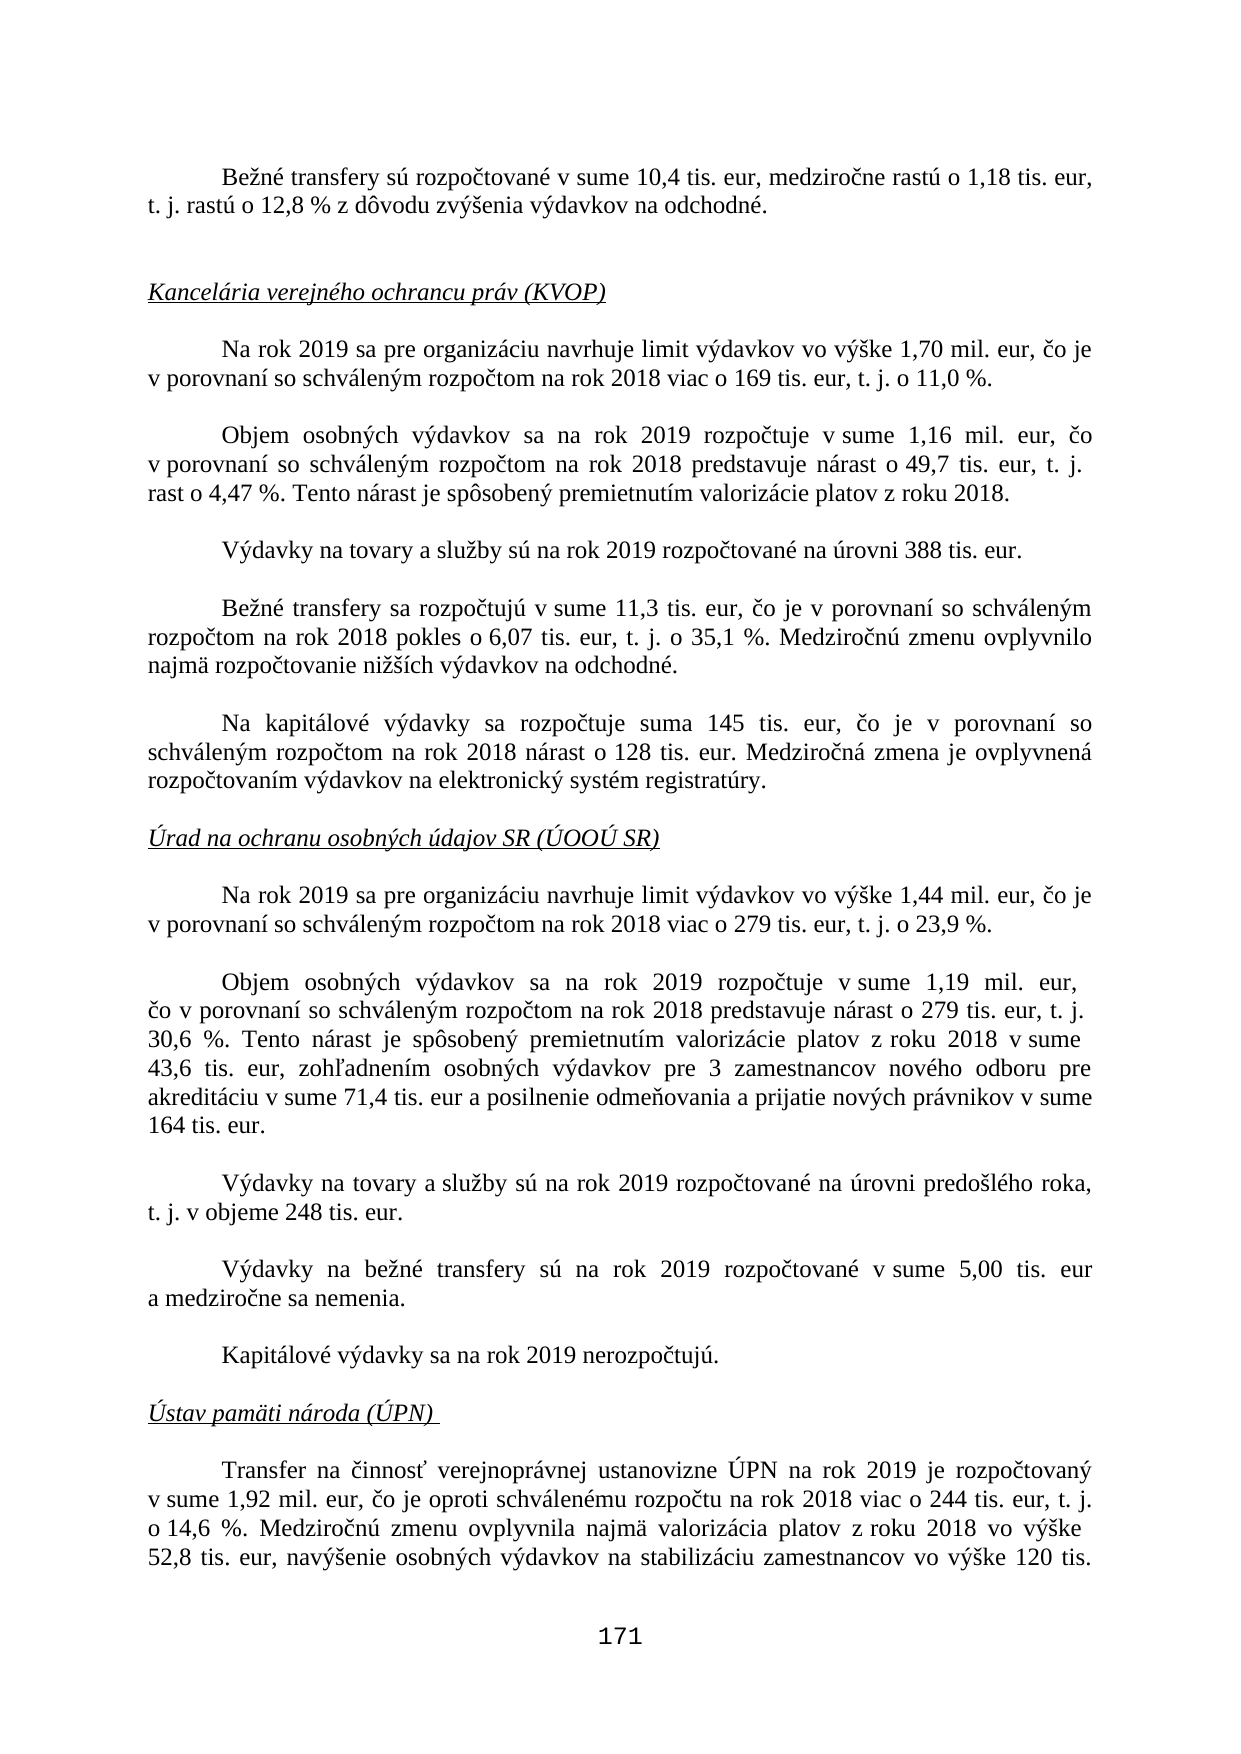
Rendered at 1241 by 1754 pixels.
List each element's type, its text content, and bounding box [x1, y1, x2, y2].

text Bežné transfery sú rozpočtované v sume 10,4 tis. eur, medziročne rastú o 1,18 tis. eur, t. j. rastú o 12,8 % z dôvodu zvýšenia výdavkov na odchodné. [148, 162, 1093, 219]
text Kapitálové výdavky sa na rok 2019 nerozpočtujú. [148, 1340, 1093, 1369]
text Objem osobných výdavkov sa na rok 2019 rozpočtuje v sume 1,19 mil. eur, čo v porovnaní so schváleným rozpočtom na rok 2018 predstavuje nárast o 279 tis. eur, t. j. 30,6 %. Tento nárast je spôsobený premietnutím valorizácie platov z roku 2018 v sume 43,6 tis. eur, zohľadnením osobných výdavkov pre 3 zamestnancov nového odboru pre akreditáciu v sume 71,4 tis. eur a posilnenie odmeňovania a prijatie nových právnikov v sume 164 tis. eur. [148, 967, 1093, 1139]
text Kancelária verejného ochrancu práv (KVOP) [148, 277, 1093, 305]
text Úrad na ochranu osobných údajov SR (ÚOOÚ SR) [148, 823, 1093, 852]
text Výdavky na bežné transfery sú na rok 2019 rozpočtované v sume 5,00 tis. eur a medziročne sa nemenia. [148, 1254, 1093, 1312]
text Ústav pamäti národa (ÚPN) [148, 1398, 1093, 1427]
text Výdavky na tovary a služby sú na rok 2019 rozpočtované na úrovni 388 tis. eur. [148, 535, 1093, 564]
text Výdavky na tovary a služby sú na rok 2019 rozpočtované na úrovni predošlého roka, t. j. v objeme 248 tis. eur. [148, 1168, 1093, 1225]
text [148, 1455, 1093, 1570]
text Objem osobných výdavkov sa na rok 2019 rozpočtuje v sume 1,16 mil. eur, čo v porovnaní so schváleným rozpočtom na rok 2018 predstavuje nárast o 49,7 tis. eur, t. j. rast o 4,47 %. Tento nárast je spôsobený premietnutím valorizácie platov z roku 2018. [148, 420, 1093, 507]
text Na rok 2019 sa pre organizáciu navrhuje limit výdavkov vo výške 1,70 mil. eur, čo je v porovnaní so schváleným rozpočtom na rok 2018 viac o 169 tis. eur, t. j. o 11,0 %. [148, 334, 1093, 392]
text Bežné transfery sa rozpočtujú v sume 11,3 tis. eur, čo je v porovnaní so schváleným rozpočtom na rok 2018 pokles o 6,07 tis. eur, t. j. o 35,1 %. Medziročnú zmenu ovplyvnilo najmä rozpočtovanie nižších výdavkov na odchodné. [148, 593, 1093, 679]
text Na rok 2019 sa pre organizáciu navrhuje limit výdavkov vo výške 1,44 mil. eur, čo je v porovnaní so schváleným rozpočtom na rok 2018 viac o 279 tis. eur, t. j. o 23,9 %. [148, 880, 1093, 938]
text Na kapitálové výdavky sa rozpočtuje suma 145 tis. eur, čo je v porovnaní so schváleným rozpočtom na rok 2018 nárast o 128 tis. eur. Medziročná zmena je ovplyvnená rozpočtovaním výdavkov na elektronický systém registratúry. [148, 708, 1093, 794]
